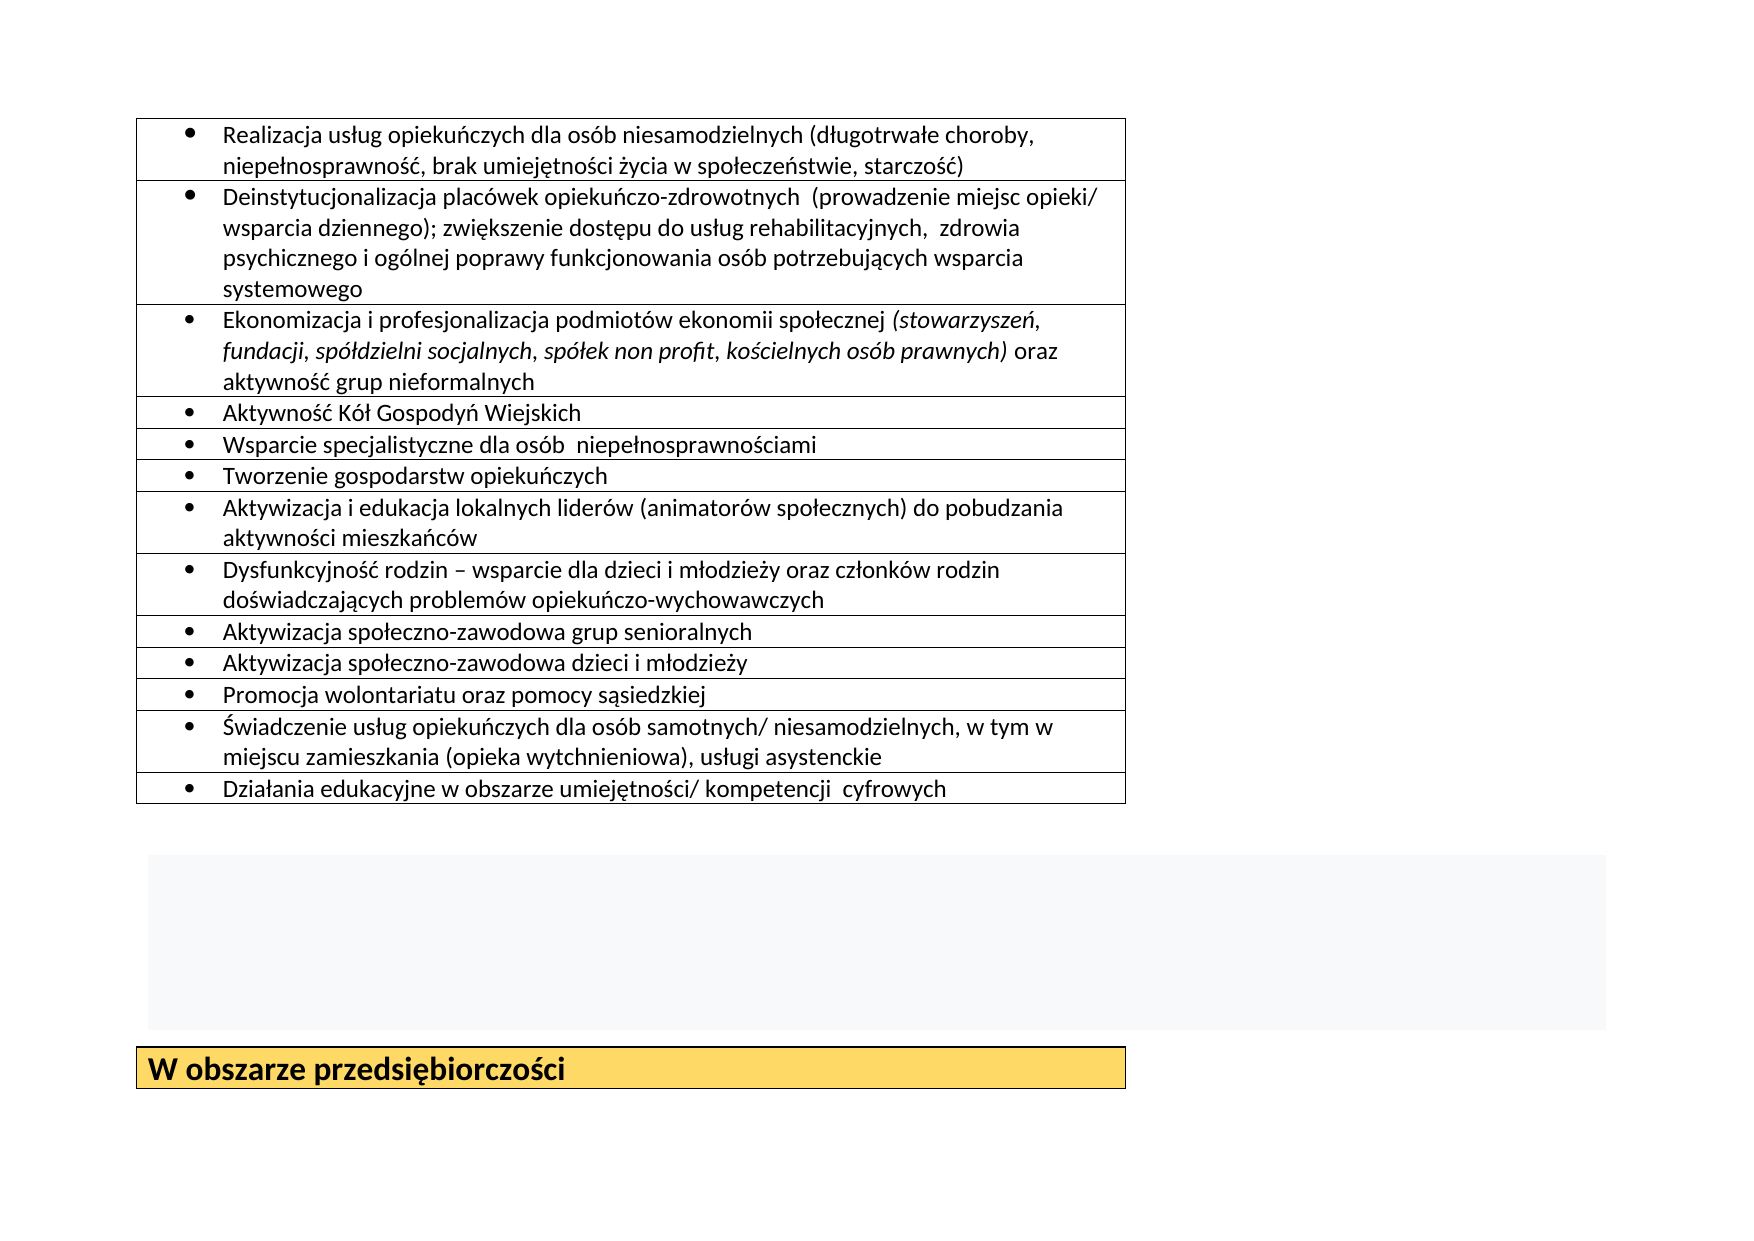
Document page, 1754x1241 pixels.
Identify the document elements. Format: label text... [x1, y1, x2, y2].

table_header W obszarze przedsiębiorczości [137, 1048, 1125, 1088]
table_cell Tworzenie gospodarstw opiekuńczych [137, 460, 1125, 491]
table_cell Realizacja usług opiekuńczych dla osób niesamodzielnych (długotrwałe choroby, niepełnosprawność, brak umiejętności życia w społeczeństwie, starczość) [137, 119, 1125, 180]
table_cell Aktywizacja społeczno-zawodowa dzieci i młodzieży [137, 648, 1125, 678]
table_cell Działania edukacyjne w obszarze umiejętności/ kompetencji cyfrowych [137, 773, 1125, 803]
table_cell Wsparcie specjalistyczne dla osób niepełnosprawnościami [137, 429, 1125, 459]
table_cell Aktywizacja społeczno-zawodowa grup senioralnych [137, 616, 1125, 647]
table_cell Aktywność Kół Gospodyń Wiejskich [137, 397, 1125, 428]
table_cell Aktywizacja i edukacja lokalnych liderów (animatorów społecznych) do pobudzania aktywności mieszkańców [137, 492, 1125, 553]
table_cell Deinstytucjonalizacja placówek opiekuńczo-zdrowotnych (prowadzenie miejsc opieki/ wsparcia dziennego); zwiększenie dostępu do usług rehabilitacyjnych, zdrowia psychicznego i ogólnej poprawy funkcjonowania osób potrzebujących wsparcia systemowego [137, 181, 1125, 303]
table_cell Promocja wolontariatu oraz pomocy sąsiedzkiej [137, 679, 1125, 710]
table_cell Dysfunkcyjność rodzin – wsparcie dla dzieci i młodzieży oraz członków rodzin doświadczających problemów opiekuńczo-wychowawczych [137, 554, 1125, 615]
table_cell Ekonomizacja i profesjonalizacja podmiotów ekonomii społecznej (stowarzyszeń, fundacji, spółdzielni socjalnych, spółek non profit, kościelnych osób prawnych) oraz aktywność grup nieformalnych [137, 305, 1125, 396]
table_cell Świadczenie usług opiekuńczych dla osób samotnych/ niesamodzielnych, w tym w miejscu zamieszkania (opieka wytchnieniowa), usługi asystenckie [137, 711, 1125, 772]
